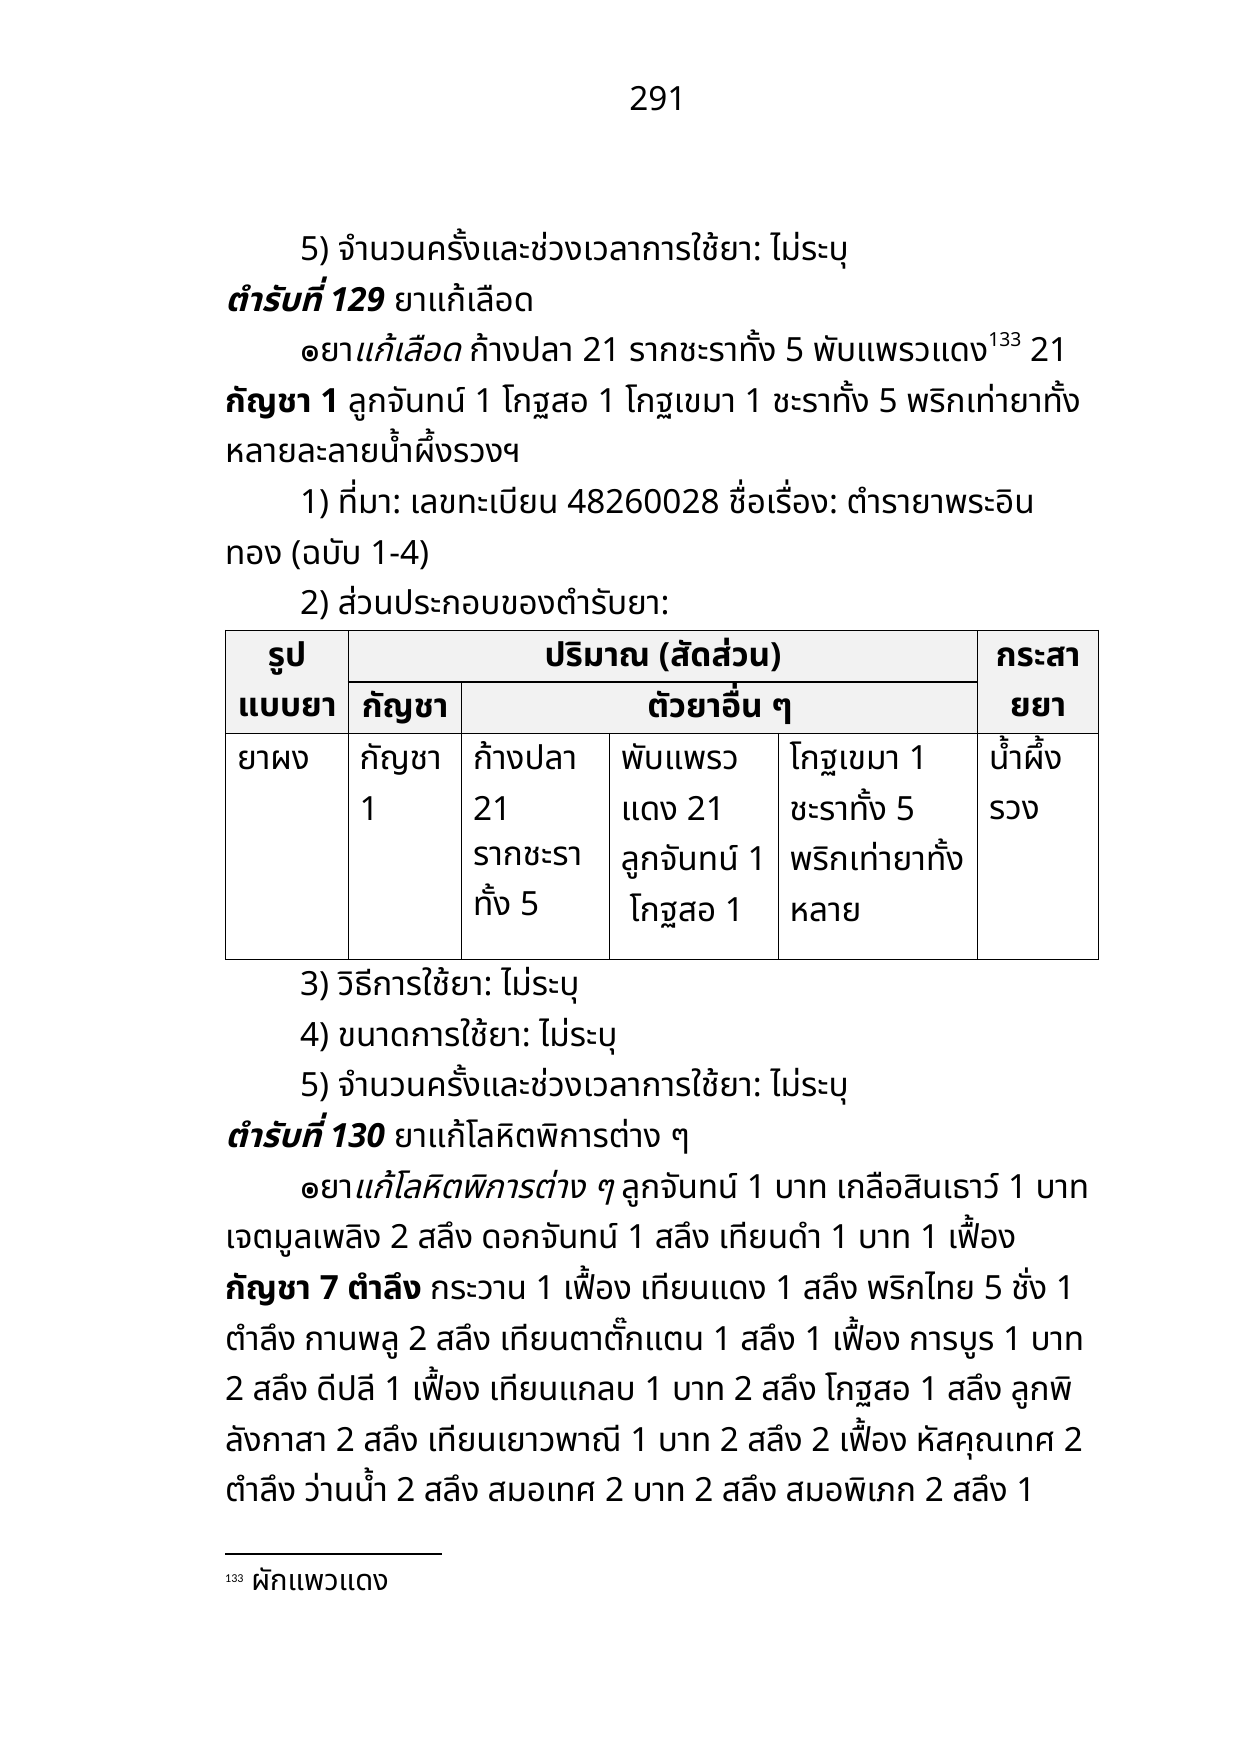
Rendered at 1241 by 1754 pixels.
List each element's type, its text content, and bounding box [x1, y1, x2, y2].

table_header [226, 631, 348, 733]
text 5) จำนวนครั้งและช่วงเวลาการใช้ยา: ไม่ระบุ [225, 1061, 1090, 1112]
text ตำรับที่ 129 ยาแก้เลือด [225, 276, 1090, 326]
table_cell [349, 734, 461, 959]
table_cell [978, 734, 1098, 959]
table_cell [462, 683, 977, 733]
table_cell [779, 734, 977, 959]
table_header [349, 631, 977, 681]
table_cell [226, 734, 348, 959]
text 2) ส่วนประกอบของตำรับยา: [225, 579, 1090, 630]
text 5) จำนวนครั้งและช่วงเวลาการใช้ยา: ไม่ระบุ [225, 225, 1090, 276]
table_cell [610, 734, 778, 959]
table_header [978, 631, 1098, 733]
text 1) ที่มา: เลขทะเบียน 48260028 ชื่อเรื่อง: ตำรายาพระอินทอง (ฉบับ 1-4) [225, 478, 1090, 579]
text ตำรับที่ 130 ยาแก้โลหิตพิการต่าง ๆ [225, 1112, 1090, 1162]
text 4) ขนาดการใช้ยา: ไม่ระบุ [225, 1011, 1090, 1061]
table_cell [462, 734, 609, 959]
text 3) วิธีการใช้ยา: ไม่ระบุ [225, 960, 1090, 1011]
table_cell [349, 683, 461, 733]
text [225, 1162, 1090, 1517]
text ๏ยาแก้เลือด ก้างปลา 21 รากชะราทั้ง 5 พับแพรวแดง 21 กัญชา 1 ลูกจันทน์ 1 โกฐสอ 1 โกฐเขมา 1 ชะราทั้ง 5 พริกเท่ายาทั้งหลายละลายน้ำผึ้งรวงฯ [225, 326, 1090, 478]
